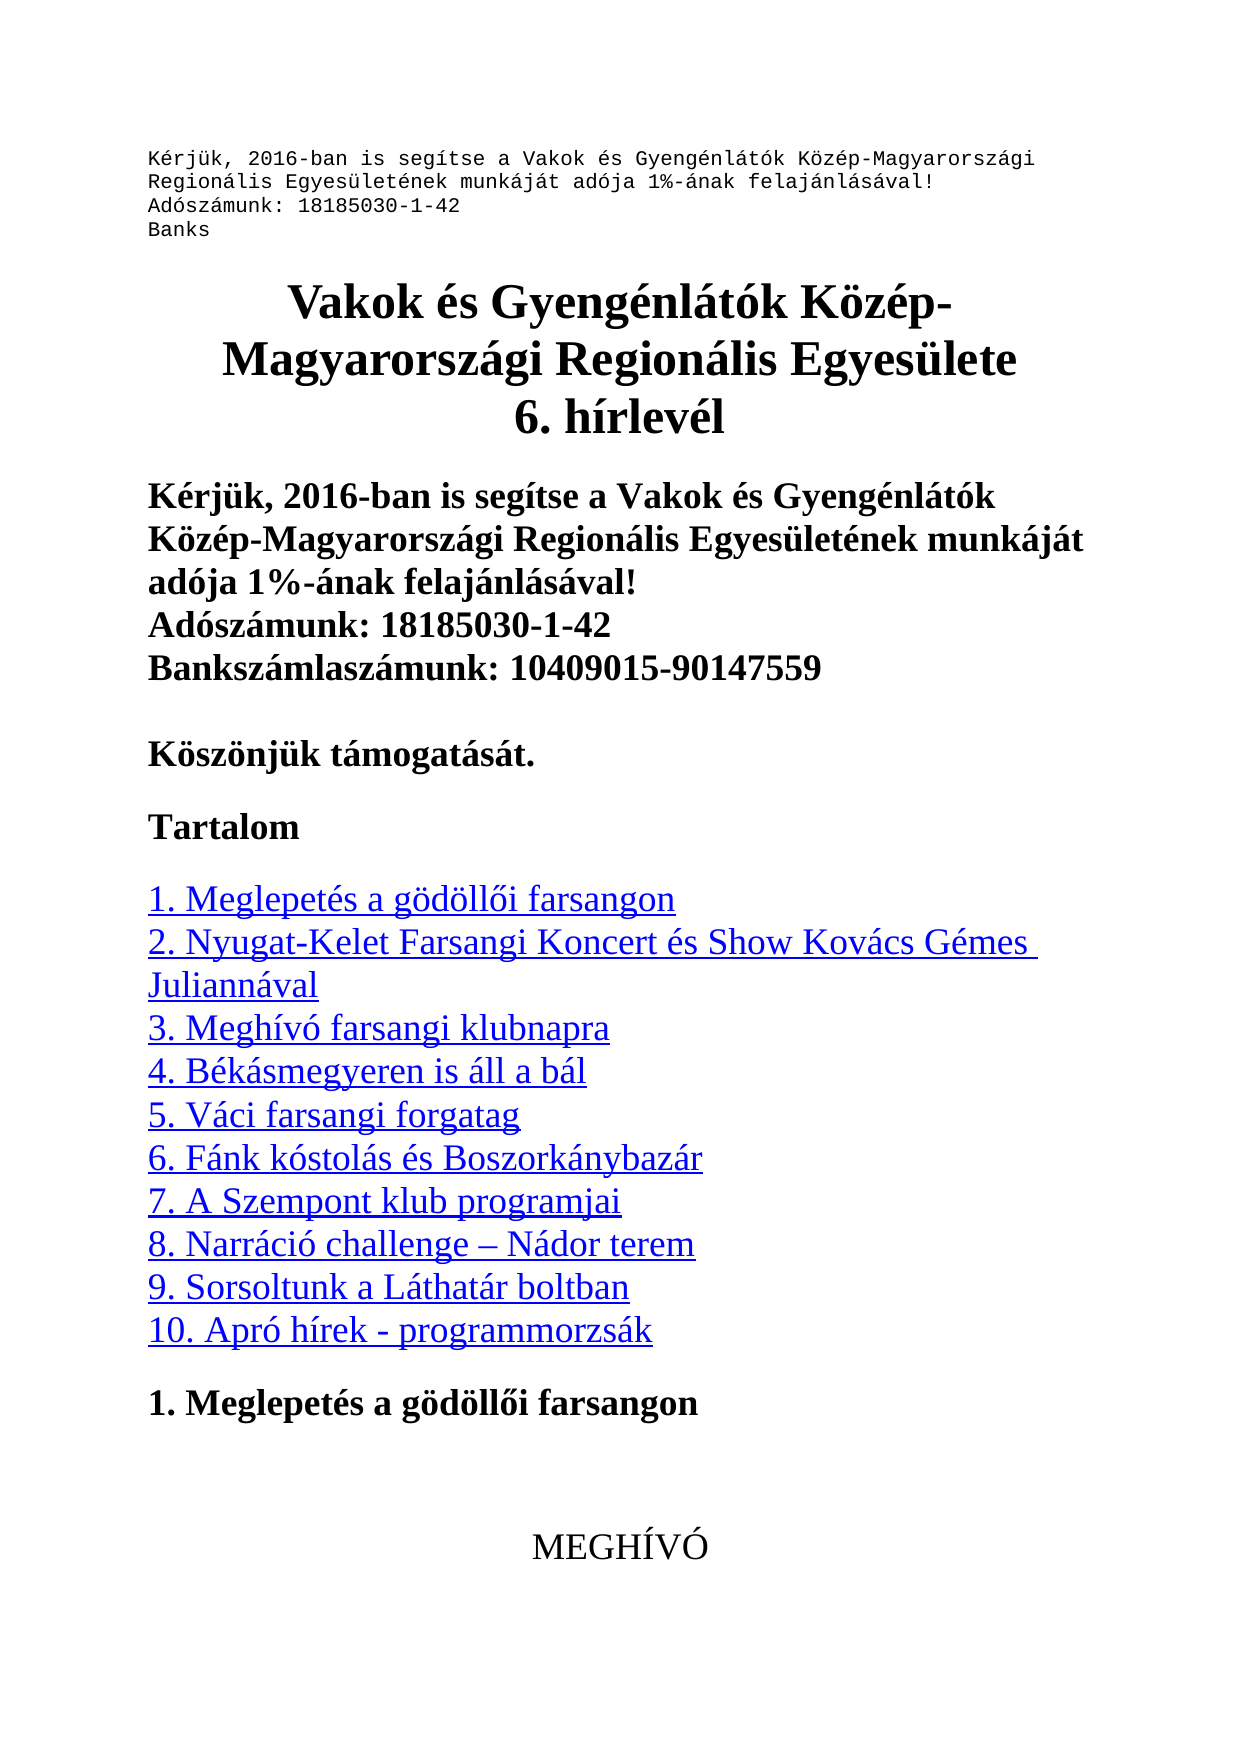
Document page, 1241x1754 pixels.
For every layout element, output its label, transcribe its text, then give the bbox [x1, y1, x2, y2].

text Banks [148, 218, 1093, 242]
text Regionális Egyesületének munkáját adója 1%-ának felajánlásával! [148, 171, 1093, 195]
text Vakok és Gyengénlátók Közép-Magyarországi Regionális Egyesülete 6. hírlevél [148, 271, 1093, 444]
text Adószámunk: 18185030-1-42 [148, 195, 1093, 218]
text MEGHÍVÓ [148, 1524, 1093, 1568]
text 1. Meglepetés a gödöllői farsangon 2. Nyugat-Kelet Farsangi Koncert és Show Kovács Gémes Juliannával 3. Meghívó farsangi klubnapra 4. Békásmegyeren is áll a bál 5. Váci farsangi forgatag 6. Fánk kóstolás és Boszorkánybazár 7. A Szempont klub programjai 8. Narráció challenge – Nádor terem 9. Sorsoltunk a Láthatár boltban 10. Apró hírek - programmorzsák [148, 876, 1093, 1351]
text 1. Meglepetés a gödöllői farsangon [148, 1380, 1093, 1423]
text Kérjük, 2016-ban is segítse a Vakok és Gyengénlátók Közép-Magyarországi Regionális Egyesületének munkáját adója 1%-ának felajánlásával! Adószámunk: 18185030-1-42 Bankszámlaszámunk: 10409015-90147559 Köszönjük támogatását. [148, 473, 1093, 775]
text Kérjük, 2016-ban is segítse a Vakok és Gyengénlátók Közép-Magyarországi [148, 148, 1093, 171]
text Tartalom [148, 804, 1093, 847]
